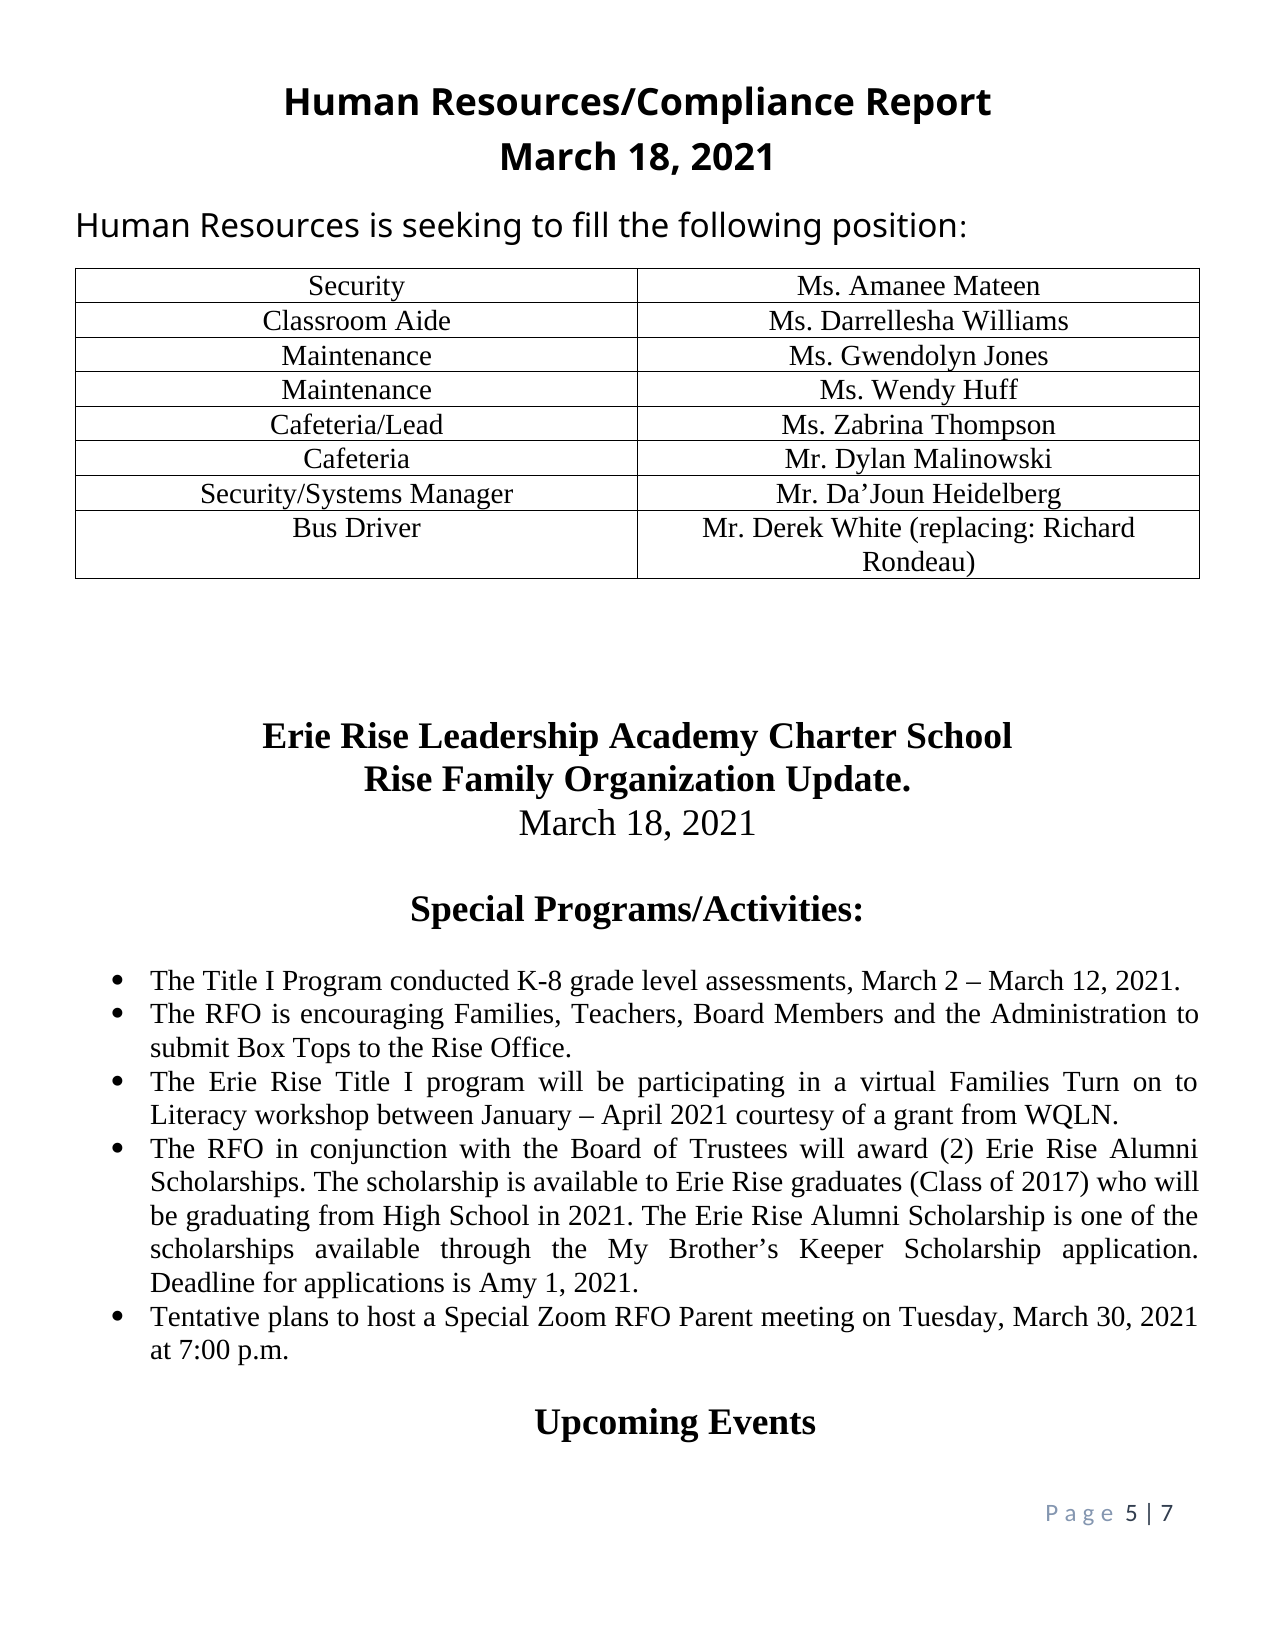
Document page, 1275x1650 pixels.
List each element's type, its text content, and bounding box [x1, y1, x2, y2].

table_cell Cafeteria/Lead [76, 407, 637, 440]
table_header Security [76, 269, 637, 302]
list The RFO in conjunction with the Board of Trustees will award (2) Erie Rise Alumni Scholarships. The scholarship is available to Erie Rise graduates (Class of 2017) who will be graduating from High School in 2021. The Erie Rise Alumni Scholarship is one of the scholarships available through the My Brother’s Keeper Scholarship application. Deadline for applications is Amy 1, 2021. [112, 1131, 1200, 1299]
text Human Resources is seeking to fill the following position: [75, 202, 1200, 247]
table_cell Bus Driver [76, 511, 637, 578]
text Human Resources/Compliance Report March 18, 2021 [75, 75, 1200, 181]
list The Erie Rise Title I program will be participating in a virtual Families Turn on to Literacy workshop between January – April 2021 courtesy of a grant from WQLN. [112, 1064, 1200, 1131]
table_cell Ms. Wendy Huff [638, 372, 1199, 406]
table_cell Ms. Gwendolyn Jones [638, 338, 1199, 371]
list The Title I Program conducted K-8 grade level assessments, March 2 – March 12, 2021. [112, 963, 1200, 997]
table_cell Mr. Derek White (replacing: Richard Rondeau) [638, 511, 1199, 578]
text March 18, 2021 [75, 800, 1200, 843]
table_cell Cafeteria [76, 441, 637, 475]
table_cell Ms. Zabrina Thompson [638, 407, 1199, 440]
list The RFO is encouraging Families, Teachers, Board Members and the Administration to submit Box Tops to the Rise Office. [112, 997, 1200, 1064]
text Rise Family Organization Update. [75, 757, 1200, 800]
table_cell Mr. Dylan Malinowski [638, 441, 1199, 475]
table_cell Security/Systems Manager [76, 476, 637, 509]
table_cell Maintenance [76, 372, 637, 406]
text Erie Rise Leadership Academy Charter School [75, 714, 1200, 757]
list Special Programs/Activities: [75, 886, 1200, 929]
table_cell Mr. Da’Joun Heidelberg [638, 476, 1199, 509]
table_cell Classroom Aide [76, 303, 637, 337]
table_cell Ms. Darrellesha Williams [638, 303, 1199, 337]
list Tentative plans to host a Special Zoom RFO Parent meeting on Tuesday, March 30, 2021 at 7:00 p.m. [112, 1299, 1200, 1366]
table_header Ms. Amanee Mateen [638, 269, 1199, 302]
table_cell Maintenance [76, 338, 637, 371]
list Upcoming Events [150, 1399, 1200, 1443]
